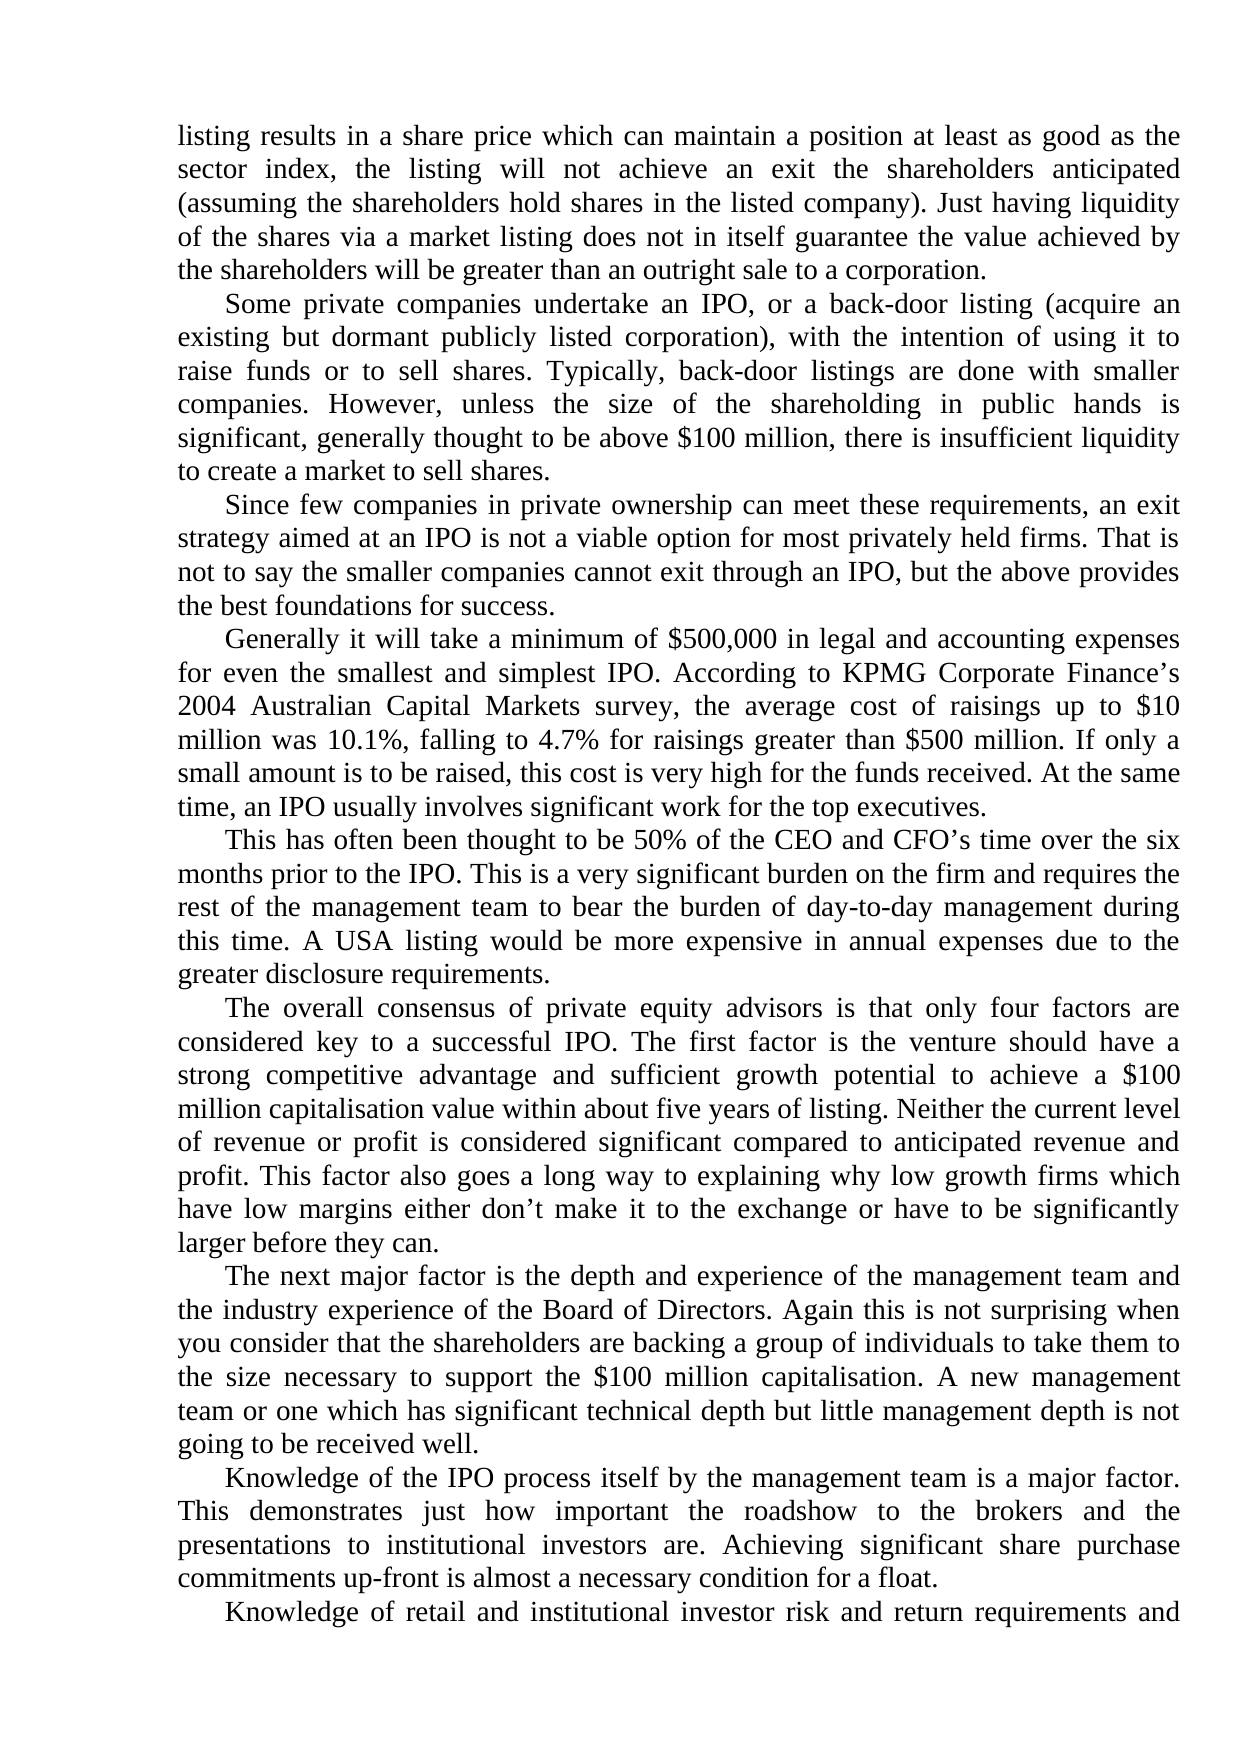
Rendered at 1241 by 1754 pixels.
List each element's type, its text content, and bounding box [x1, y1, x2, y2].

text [177, 118, 1181, 286]
text Knowledge of the IPO process itself by the management team is a major factor. This demonstrates just how important the roadshow to the brokers and the presentations to institutional investors are. Achieving significant share purchase commitments up-front is almost a necessary condition for a float. [177, 1460, 1181, 1594]
text Generally it will take a minimum of $500,000 in legal and accounting expenses for even the smallest and simplest IPO. According to KPMG Corporate Finance’s 2004 Australian Capital Markets survey, the average cost of raisings up to $10 million was 10.1%, falling to 4.7% for raisings greater than $500 million. If only a small amount is to be raised, this cost is very high for the funds received. At the same time, an IPO usually involves significant work for the top executives. [177, 621, 1181, 822]
text Since few companies in private ownership can meet these requirements, an exit strategy aimed at an IPO is not a viable option for most privately held firms. That is not to say the smaller companies cannot exit through an IPO, but the above provides the best foundations for success. [177, 487, 1181, 621]
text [177, 1594, 1181, 1627]
text Some private companies undertake an IPO, or a back-door listing (acquire an existing but dormant publicly listed corporation), with the intention of using it to raise funds or to sell shares. Typically, back-door listings are done with smaller companies. However, unless the size of the shareholding in public hands is significant, generally thought to be above $100 million, there is insufficient liquidity to create a market to sell shares. [177, 286, 1181, 487]
text The next major factor is the depth and experience of the management team and the industry experience of the Board of Directors. Again this is not surprising when you consider that the shareholders are backing a group of individuals to take them to the size necessary to support the $100 million capitalisation. A new management team or one which has significant technical depth but little management depth is not going to be received well. [177, 1258, 1181, 1460]
text The overall consensus of private equity advisors is that only four factors are considered key to a successful IPO. The first factor is the venture should have a strong competitive advantage and sufficient growth potential to achieve a $100 million capitalisation value within about five years of listing. Neither the current level of revenue or profit is considered significant compared to anticipated revenue and profit. This factor also goes a long way to explaining why low growth firms which have low margins either don’t make it to the exchange or have to be significantly larger before they can. [177, 990, 1181, 1258]
text This has often been thought to be 50% of the CEO and CFO’s time over the six months prior to the IPO. This is a very significant burden on the firm and requires the rest of the management team to bear the burden of day-to-day management during this time. A USA listing would be more expensive in annual expenses due to the greater disclosure requirements. [177, 822, 1181, 990]
